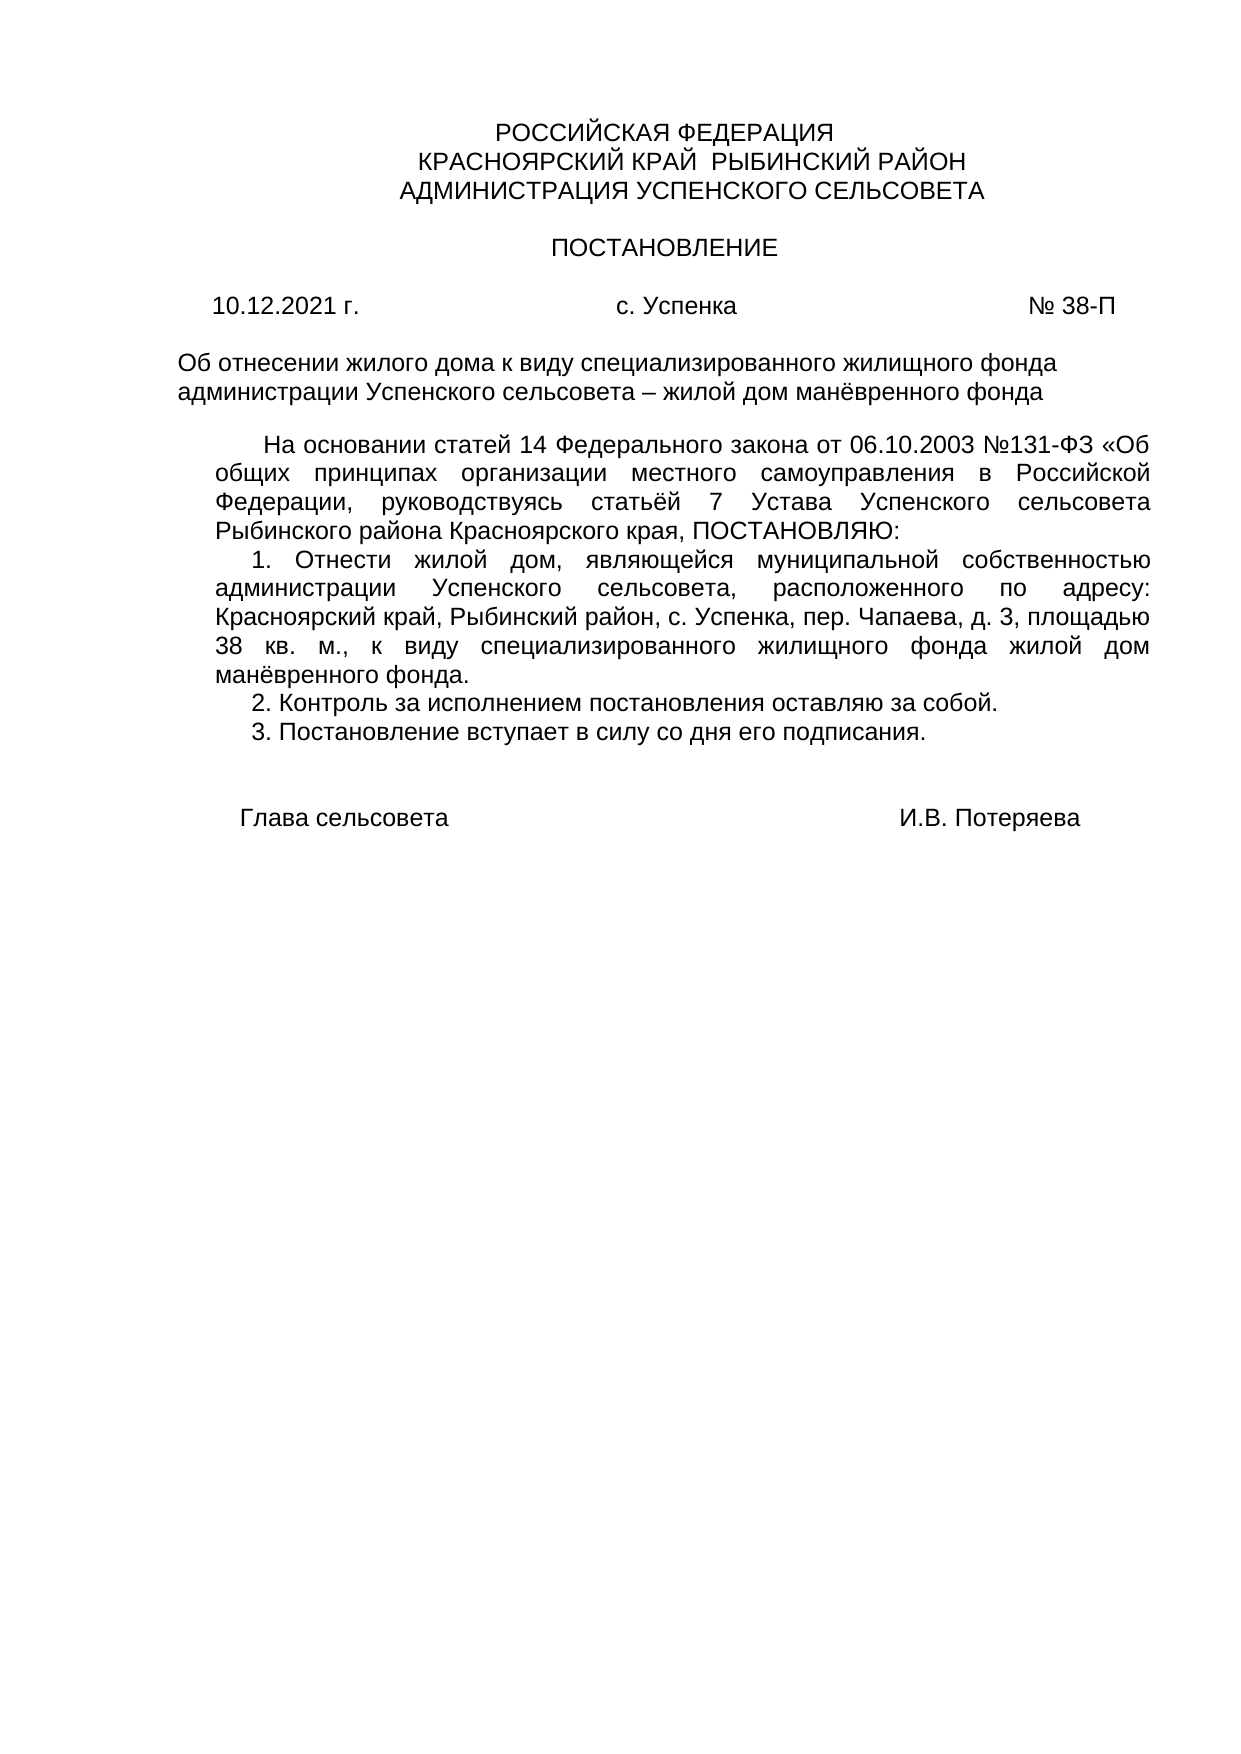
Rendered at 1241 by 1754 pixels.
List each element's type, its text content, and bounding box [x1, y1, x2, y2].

text РОССИЙСКАЯ ФЕДЕРАЦИЯ КРАСНОЯРСКИЙ КРАЙ РЫБИНСКИЙ РАЙОН [177, 118, 1152, 176]
text Об отнесении жилого дома к виду специализированного жилищного фонда администрации Успенского сельсовета – жилой дом манёвренного фонда [177, 348, 1152, 406]
text 1. Отнести жилой дом, являющейся муниципальной собственностью администрации Успенского сельсовета, расположенного по адресу: Красноярский край, Рыбинский район, с. Успенка, пер. Чапаева, д. 3, площадью 38 кв. м., к виду специализированного жилищного фонда жилой дом манёвренного фонда. [215, 545, 1152, 688]
text 3. Постановление вступает в силу со дня его подписания. [177, 717, 1152, 746]
text 10.12.2021 г. с. Успенка № 38-П [177, 291, 1152, 319]
text Глава сельсовета И.В. Потеряева [177, 803, 1152, 832]
text 2. Контроль за исполнением постановления оставляю за собой. [177, 688, 1152, 717]
text ПОСТАНОВЛЕНИЕ [177, 233, 1152, 262]
text АДМИНИСТРАЦИЯ УСПЕНСКОГО СЕЛЬСОВЕТА [177, 176, 1152, 204]
text На основании статей 14 Федерального закона от 06.10.2003 №131-ФЗ «Об общих принципах организации местного самоуправления в Российской Федерации, руководствуясь статьёй 7 Устава Успенского сельсовета Рыбинского района Красноярского края, ПОСТАНОВЛЯЮ: [215, 430, 1152, 545]
